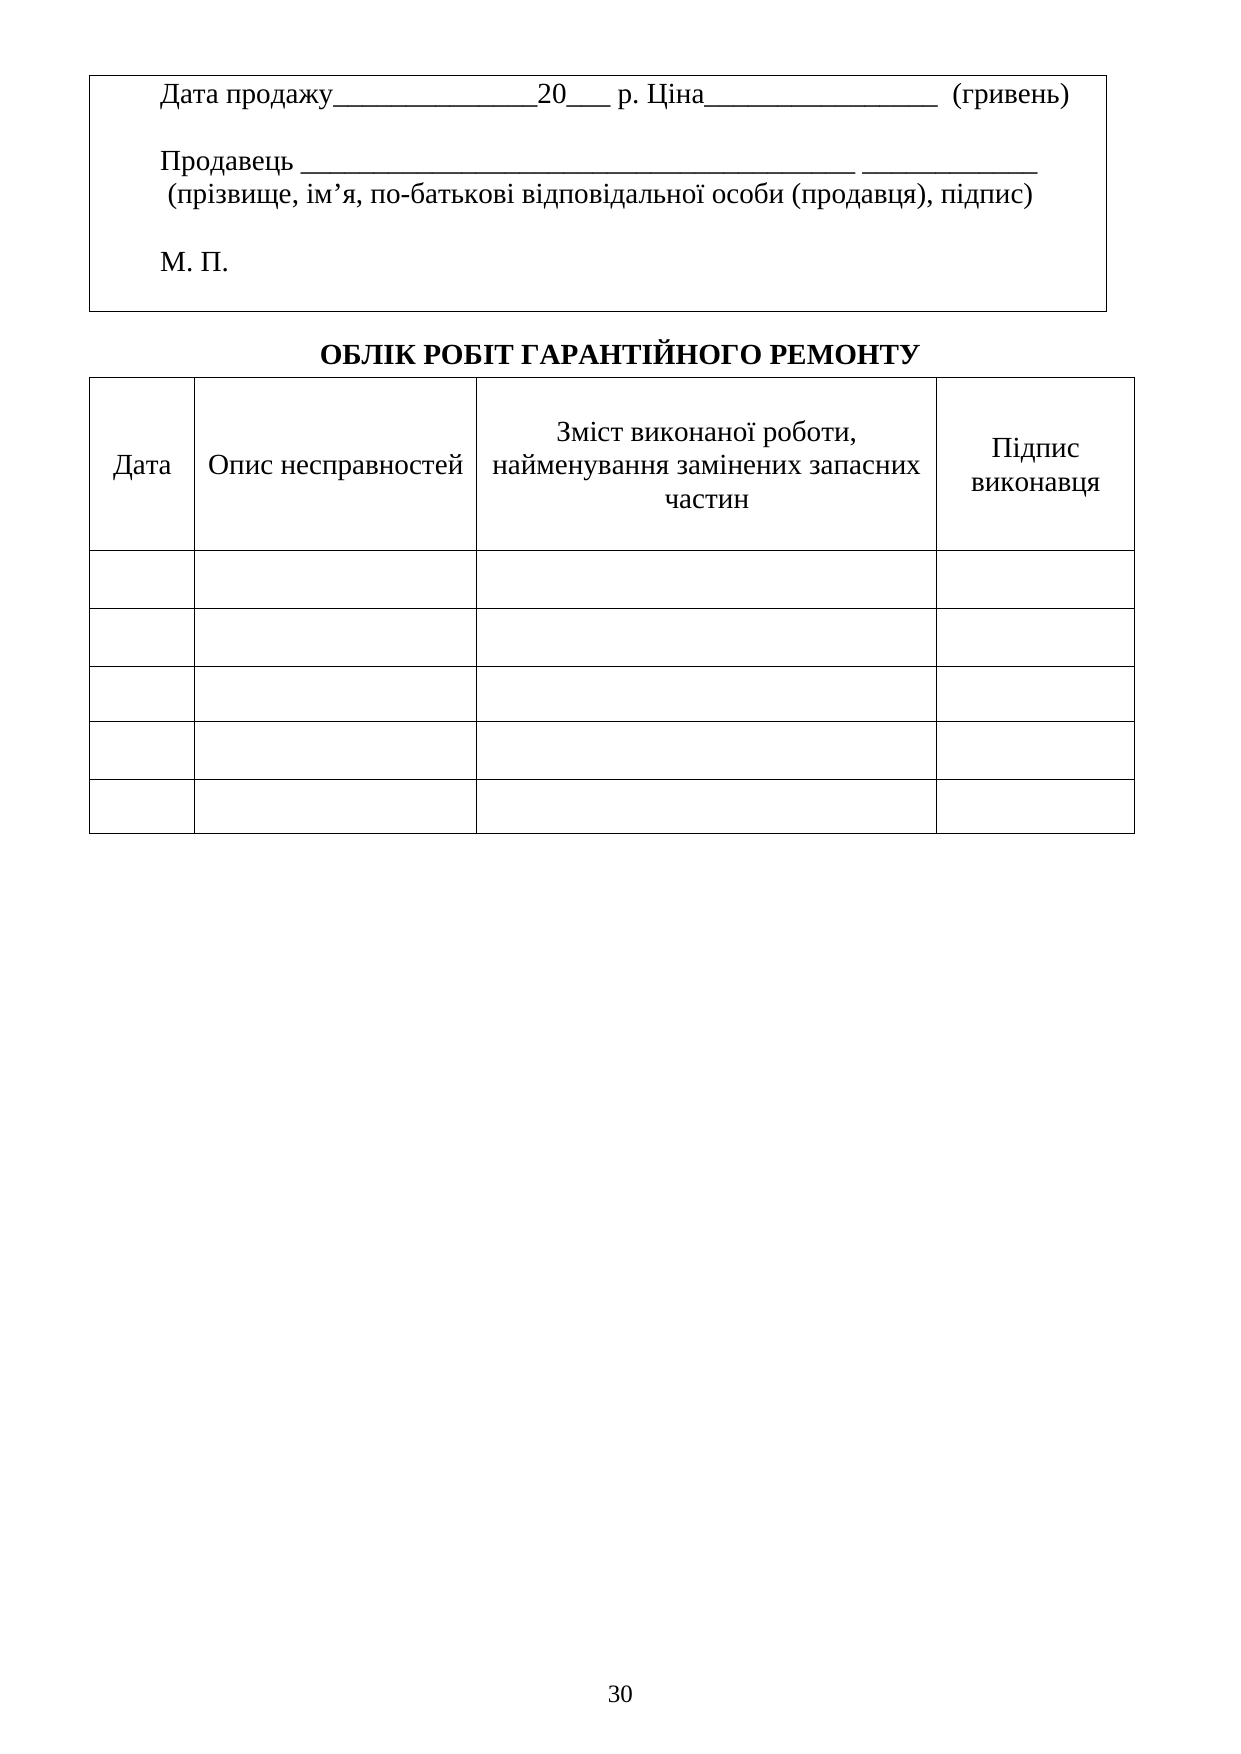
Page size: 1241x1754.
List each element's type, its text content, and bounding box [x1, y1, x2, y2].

table_cell [477, 609, 936, 666]
table_header Підпис виконавця [937, 378, 1134, 550]
table_header Зміст виконаної роботи, найменування замінених запасних частин [477, 378, 936, 550]
table_cell [937, 609, 1134, 666]
table_cell [90, 667, 194, 721]
table_cell [477, 780, 936, 833]
table_cell [477, 722, 936, 778]
table_cell [937, 780, 1134, 833]
table_cell [195, 722, 476, 778]
table_cell [937, 722, 1134, 778]
table_cell [90, 722, 194, 778]
table_cell [477, 667, 936, 721]
table_cell [195, 667, 476, 721]
table_cell [937, 667, 1134, 721]
subtitle ОБЛІК РОБІТ ГАРАНТІЙНОГО РЕМОНТУ [75, 337, 1165, 370]
table_cell [90, 551, 194, 608]
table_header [90, 76, 1106, 311]
table_cell [477, 551, 936, 608]
table_cell [937, 551, 1134, 608]
table_header Дата [90, 378, 194, 550]
table_cell [195, 780, 476, 833]
table_cell [195, 609, 476, 666]
table_header Опис несправностей [195, 378, 476, 550]
table_cell [90, 780, 194, 833]
table_cell [195, 551, 476, 608]
table_cell [90, 609, 194, 666]
